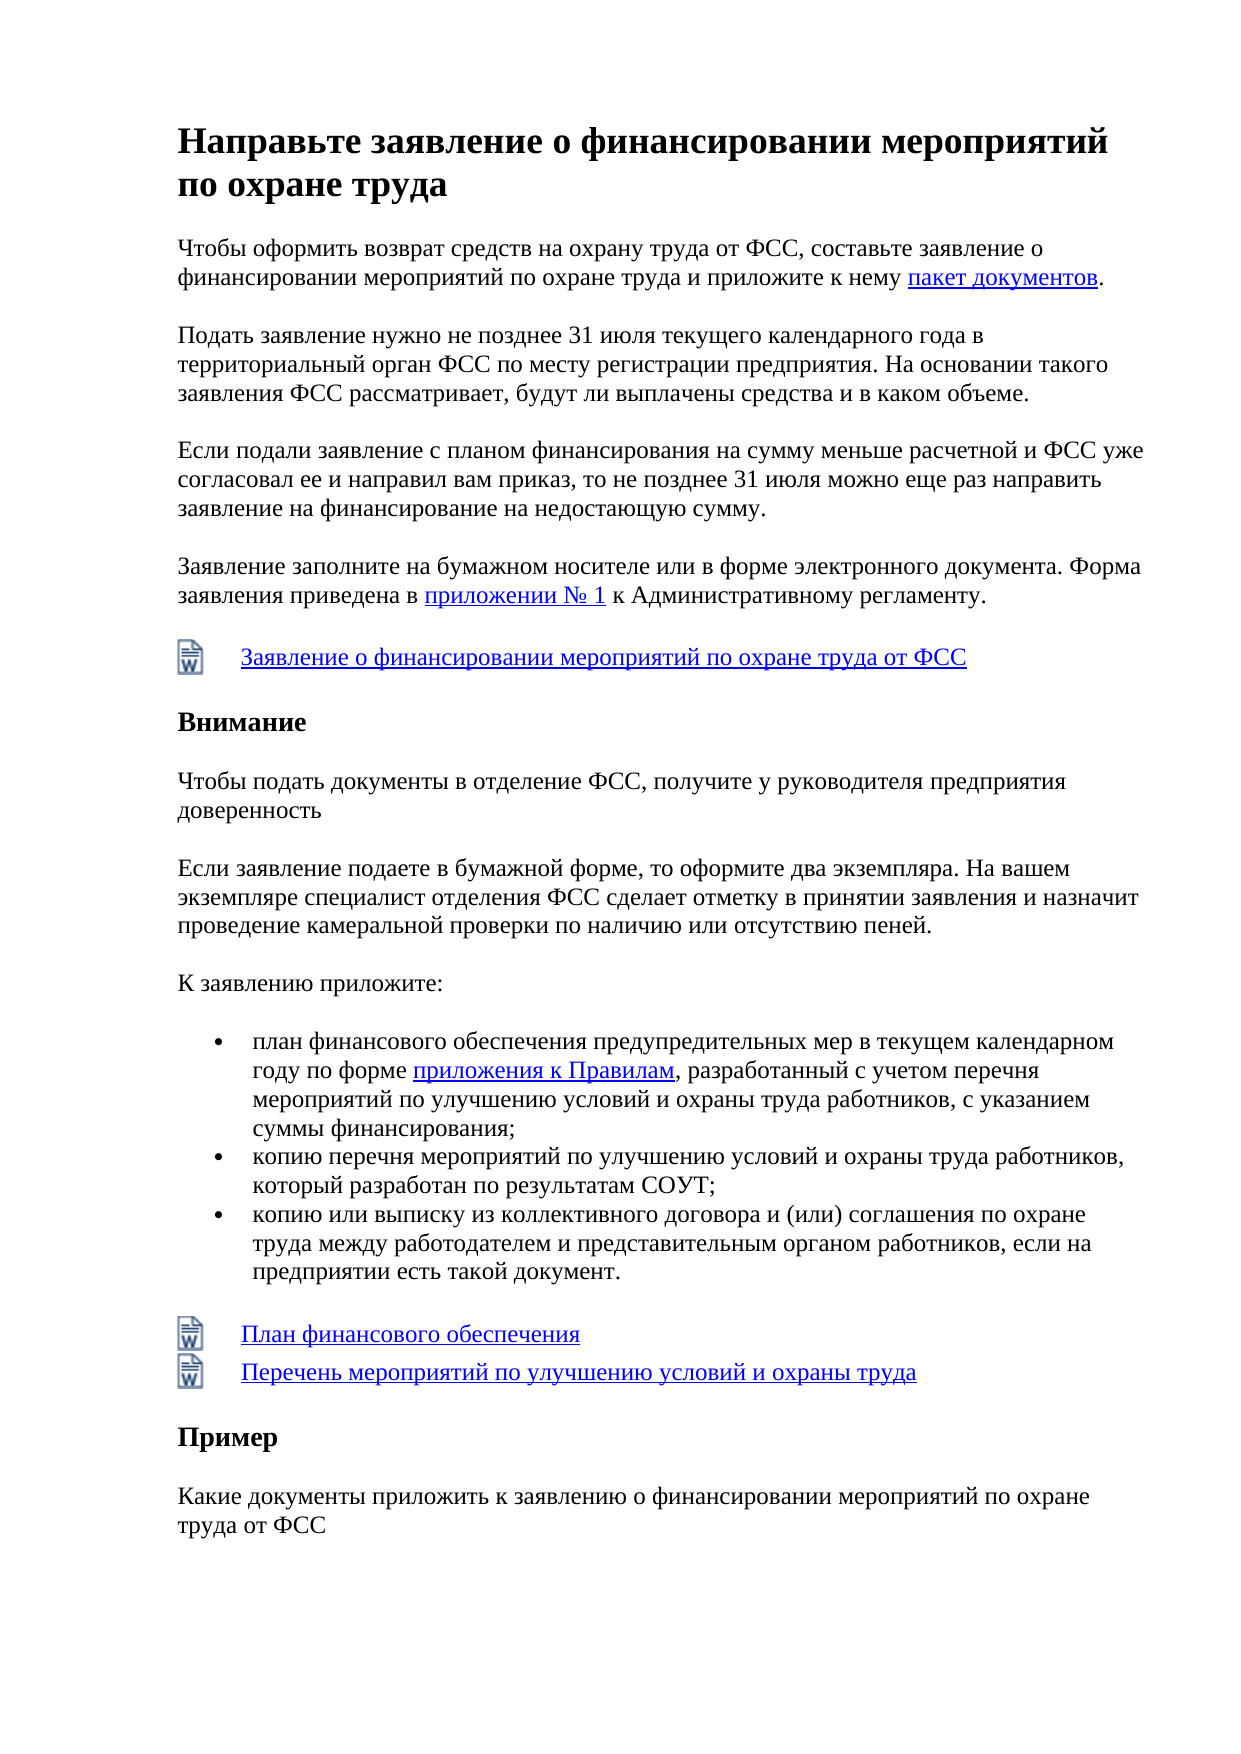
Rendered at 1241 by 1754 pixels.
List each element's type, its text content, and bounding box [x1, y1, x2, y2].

text Чтобы подать документы в отделение ФСС, получите у руководителя предприятия доверенность [177, 766, 1152, 824]
picture [177, 1353, 204, 1389]
list копию перечня мероприятий по улучшению условий и охраны труда работников, который разработан по результатам СОУТ; [215, 1141, 1152, 1199]
text Пример [177, 1419, 1152, 1452]
text Если заявление подаете в бумажной форме, то оформите два экземпляра. На вашем экземпляре специалист отделения ФСС сделает отметку в принятии заявления и назначит проведение камеральной проверки по наличию или отсутствию пеней. [177, 853, 1152, 939]
text Чтобы оформить возврат средств на охрану труда от ФСС, составьте заявление о финансировании мероприятий по охране труда и приложите к нему пакет документов. [177, 233, 1152, 291]
table_header [176, 638, 239, 676]
text Какие документы приложить к заявлению о финансировании мероприятий по охране труда от ФСС [177, 1481, 1152, 1539]
table_header Заявление о финансировании мероприятий по охране труда от ФСС [239, 638, 1150, 676]
text Внимание [177, 705, 1152, 737]
table_cell Перечень мероприятий по улучшению условий и охраны труда [239, 1353, 1150, 1390]
picture [177, 639, 204, 675]
text Подать заявление нужно не позднее 31 июля текущего календарного года в территориальный орган ФСС по месту регистрации предприятия. На основании такого заявления ФСС рассматривает, будут ли выплачены средства и в каком объеме. [177, 320, 1152, 406]
table_header [176, 1314, 239, 1352]
table_cell [176, 1353, 239, 1390]
table_header План финансового обеспечения [239, 1314, 1150, 1352]
list план финансового обеспечения предупредительных мер в текущем календарном году по форме приложения к Правилам, разработанный с учетом перечня мероприятий по улучшению условий и охраны труда работников, с указанием суммы финансирования; [215, 1026, 1152, 1141]
text К заявлению приложите: [177, 968, 1152, 997]
text Направьте заявление о финансировании мероприятий по охране труда [177, 118, 1152, 204]
picture [177, 1316, 204, 1351]
text Заявление заполните на бумажном носителе или в форме электронного документа. Форма заявления приведена в приложении № 1 к Административному регламенту. [177, 551, 1152, 608]
text Если подали заявление с планом финансирования на сумму меньше расчетной и ФСС уже согласовал ее и направил вам приказ, то не позднее 31 июля можно еще раз направить заявление на финансирование на недостающую сумму. [177, 436, 1152, 522]
list копию или выписку из коллективного договора и (или) соглашения по охране труда между работодателем и представительным органом работников, если на предприятии есть такой документ. [215, 1199, 1152, 1285]
